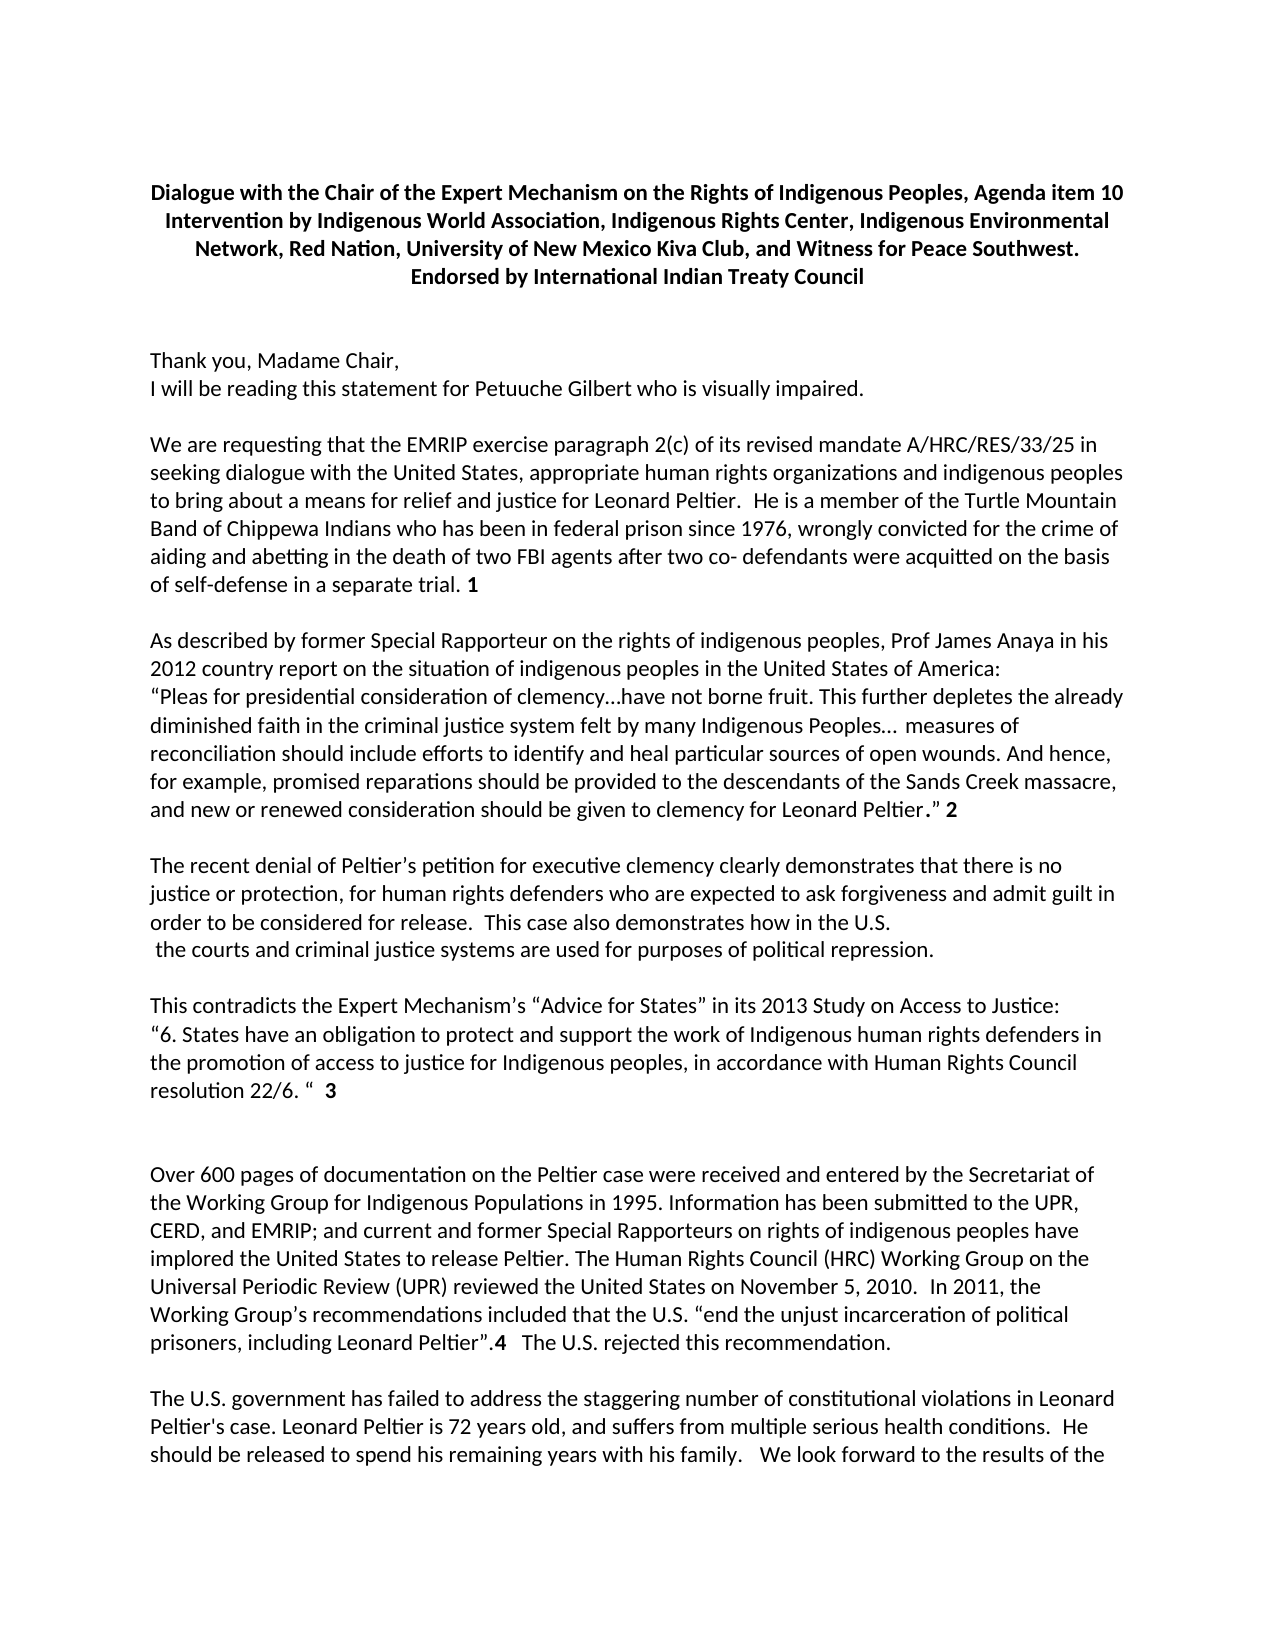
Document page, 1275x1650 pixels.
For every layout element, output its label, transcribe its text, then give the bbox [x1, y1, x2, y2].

text Thank you, Madame Chair, [150, 346, 1125, 374]
text As described by former Special Rapporteur on the rights of indigenous peoples, Prof James Anaya in his 2012 country report on the situation of indigenous peoples in the United States of America: [150, 626, 1125, 682]
text This contradicts the Expert Mechanism’s “Advice for States” in its 2013 Study on Access to Justice: [150, 992, 1125, 1020]
text the courts and criminal justice systems are used for purposes of political repression. [150, 936, 1125, 964]
text Intervention by Indigenous World Association, Indigenous Rights Center, Indigenous Environmental Network, Red Nation, University of New Mexico Kiva Club, and Witness for Peace Southwest. Endorsed by International Indian Treaty Council [150, 206, 1125, 290]
text “6. States have an obligation to protect and support the work of Indigenous human rights defenders in the promotion of access to justice for Indigenous peoples, in accordance with Human Rights Council resolution 22/6. “ 3 [150, 1020, 1125, 1104]
text The recent denial of Peltier’s petition for executive clemency clearly demonstrates that there is no justice or protection, for human rights defenders who are expected to ask forgiveness and admit guilt in order to be considered for release. This case also demonstrates how in the U.S. [150, 852, 1125, 936]
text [150, 1384, 1125, 1468]
text Dialogue with the Chair of the Expert Mechanism on the Rights of Indigenous Peoples, Agenda item 10 [150, 178, 1125, 206]
text We are requesting that the EMRIP exercise paragraph 2(c) of its revised mandate A/HRC/RES/33/25 in seeking dialogue with the United States, appropriate human rights organizations and indigenous peoples to bring about a means for relief and justice for Leonard Peltier. He is a member of the Turtle Mountain Band of Chippewa Indians who has been in federal prison since 1976, wrongly convicted for the crime of aiding and abetting in the death of two FBI agents after two co- defendants were acquitted on the basis of self-defense in a separate trial. 1 [150, 430, 1125, 598]
text Over 600 pages of documentation on the Peltier case were received and entered by the Secretariat of the Working Group for Indigenous Populations in 1995. Information has been submitted to the UPR, CERD, and EMRIP; and current and former Special Rapporteurs on rights of indigenous peoples have implored the United States to release Peltier. The Human Rights Council (HRC) Working Group on the Universal Periodic Review (UPR) reviewed the United States on November 5, 2010. In 2011, the Working Group’s recommendations included that the U.S. “end the unjust incarceration of political prisoners, including Leonard Peltier”.4 The U.S. rejected this recommendation. [150, 1160, 1125, 1356]
text I will be reading this statement for Petuuche Gilbert who is visually impaired. [150, 374, 1125, 402]
text “Pleas for presidential consideration of clemency…have not borne fruit. This further depletes the already diminished faith in the criminal justice system felt by many Indigenous Peoples… measures of reconciliation should include efforts to identify and heal particular sources of open wounds. And hence, for example, promised reparations should be provided to the descendants of the Sands Creek massacre, and new or renewed consideration should be given to clemency for Leonard Peltier.” 2 [150, 682, 1125, 823]
